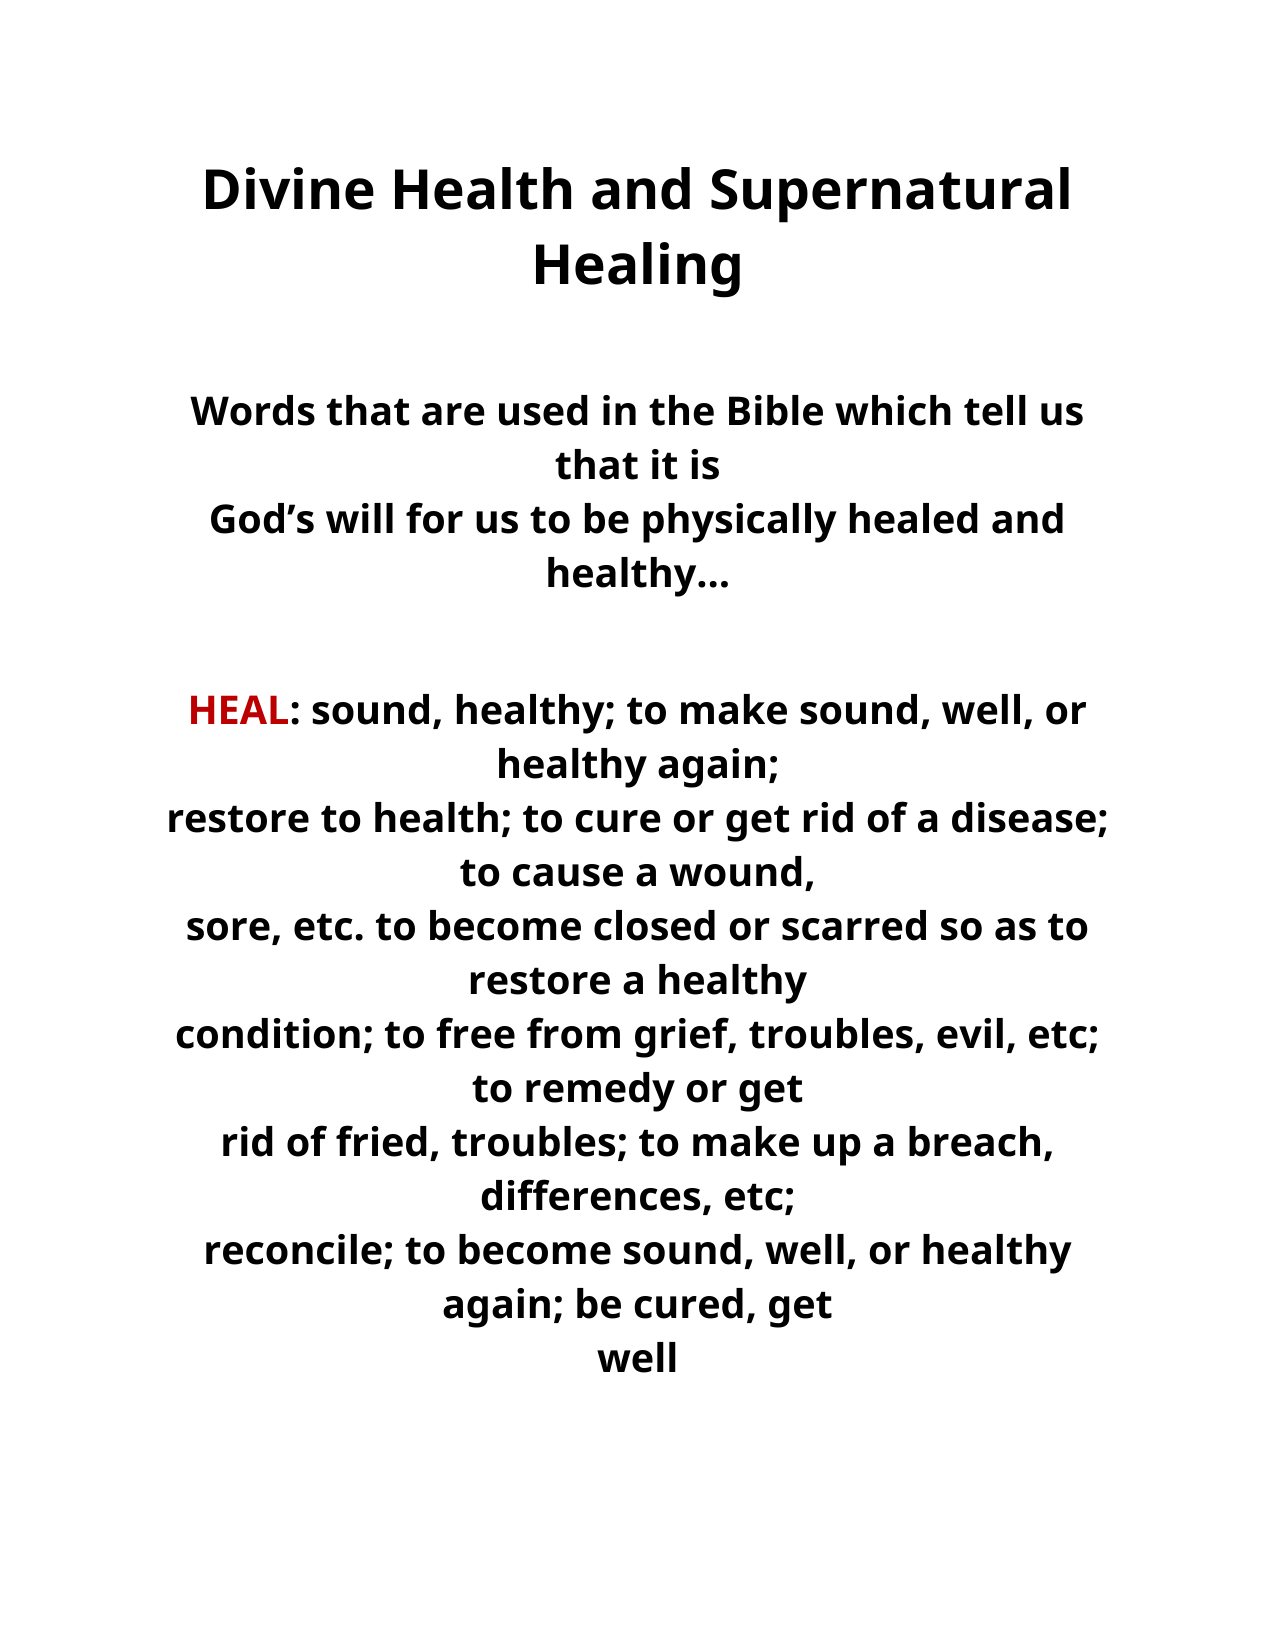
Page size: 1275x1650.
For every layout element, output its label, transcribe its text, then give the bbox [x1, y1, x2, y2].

text Words that are used in the Bible which tell us that it is God’s will for us to be physically healed and healthy… [150, 329, 1125, 599]
text Divine Health and Supernatural Healing [150, 150, 1125, 300]
text HEAL: sound, healthy; to make sound, well, or healthy again; restore to health; to cure or get rid of a disease; to cause a wound, sore, etc. to become closed or scarred so as to restore a healthy condition; to free from grief, troubles, evil, etc; to remedy or get rid of fried, troubles; to make up a breach, differences, etc; reconcile; to become sound, well, or healthy again; be cured, get well [150, 628, 1125, 1384]
